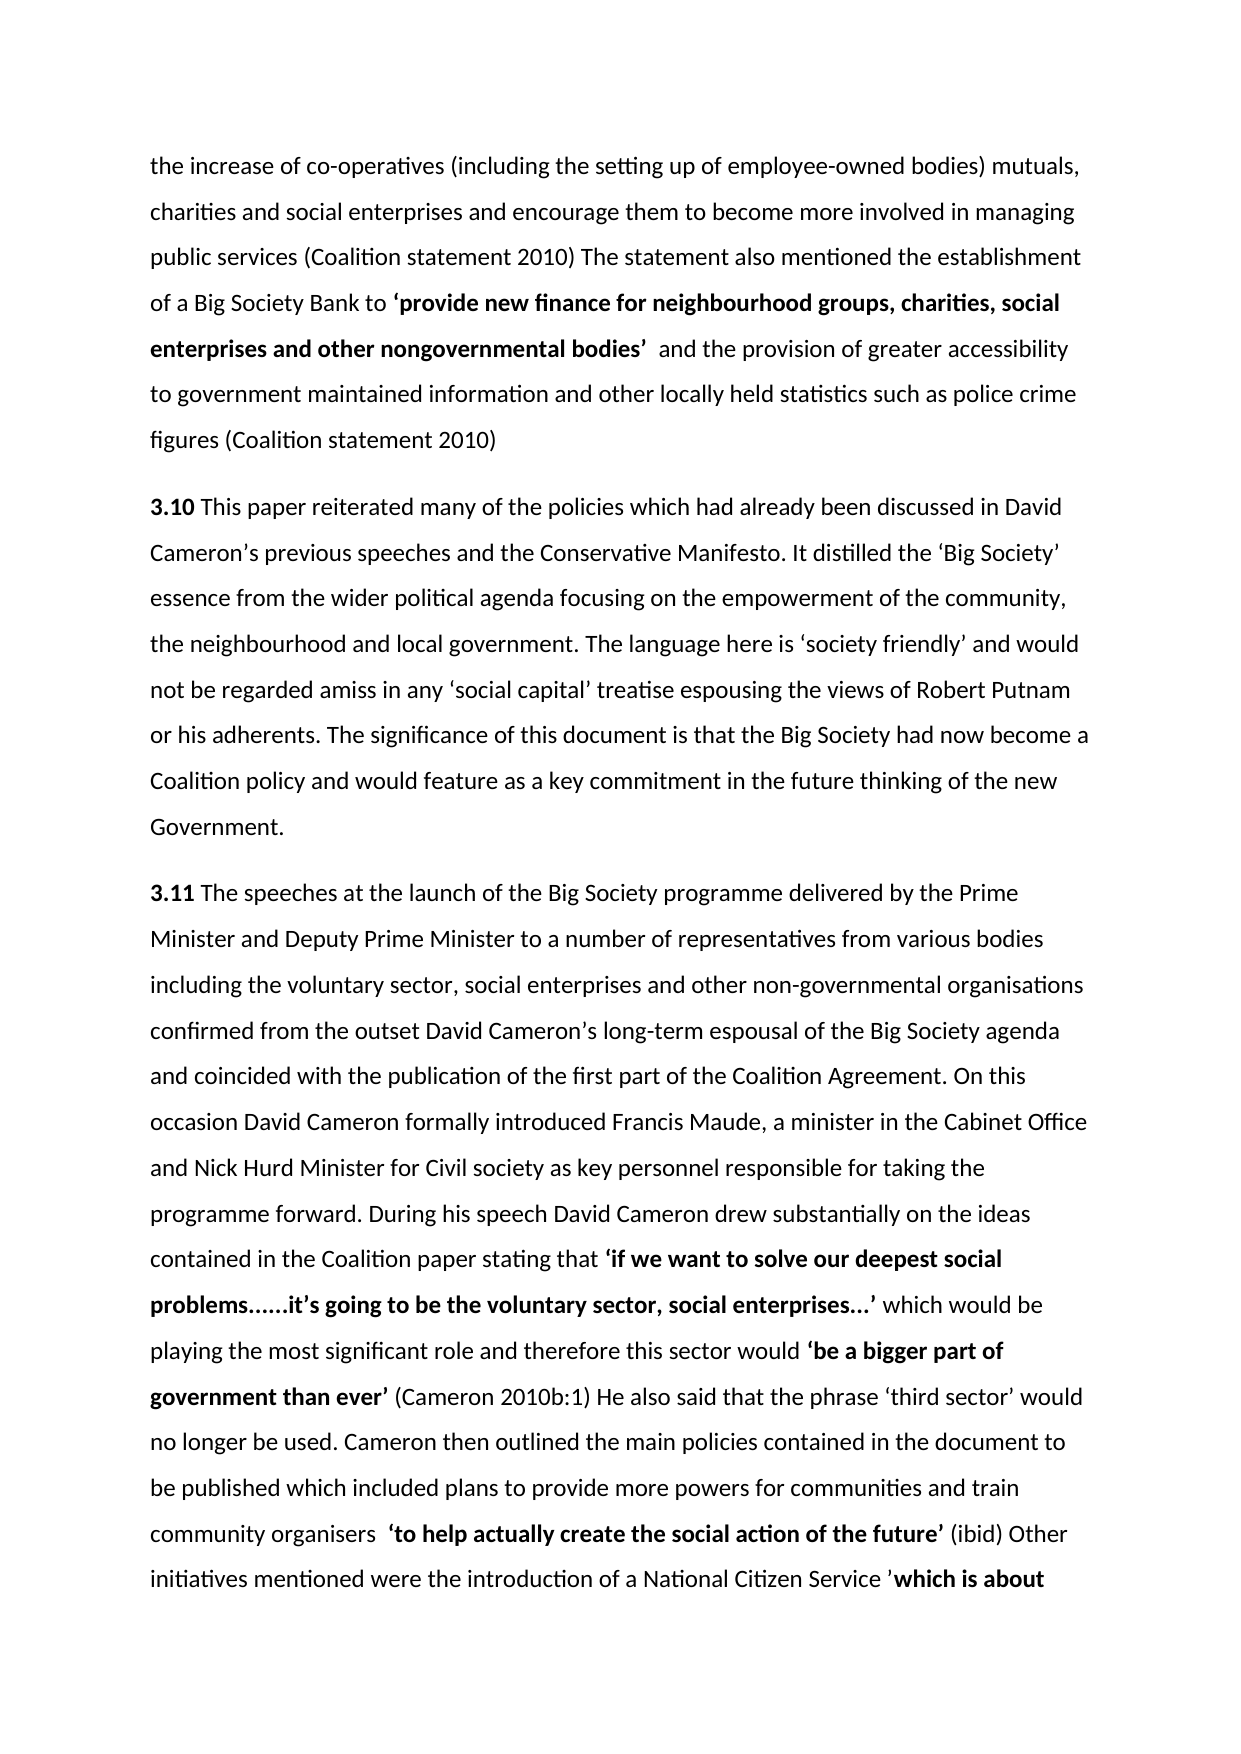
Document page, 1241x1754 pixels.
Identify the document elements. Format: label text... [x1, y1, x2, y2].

text 3.10 This paper reiterated many of the policies which had already been discussed in David Cameron’s previous speeches and the Conservative Manifesto. It distilled the ‘Big Society’ essence from the wider political agenda focusing on the empowerment of the community, the neighbourhood and local government. The language here is ‘society friendly’ and would not be regarded amiss in any ‘social capital’ treatise espousing the views of Robert Putnam or his adherents. The significance of this document is that the Big Society had now become a Coalition policy and would feature as a key commitment in the future thinking of the new Government. [150, 491, 1090, 842]
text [150, 878, 1090, 1594]
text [150, 150, 1090, 455]
